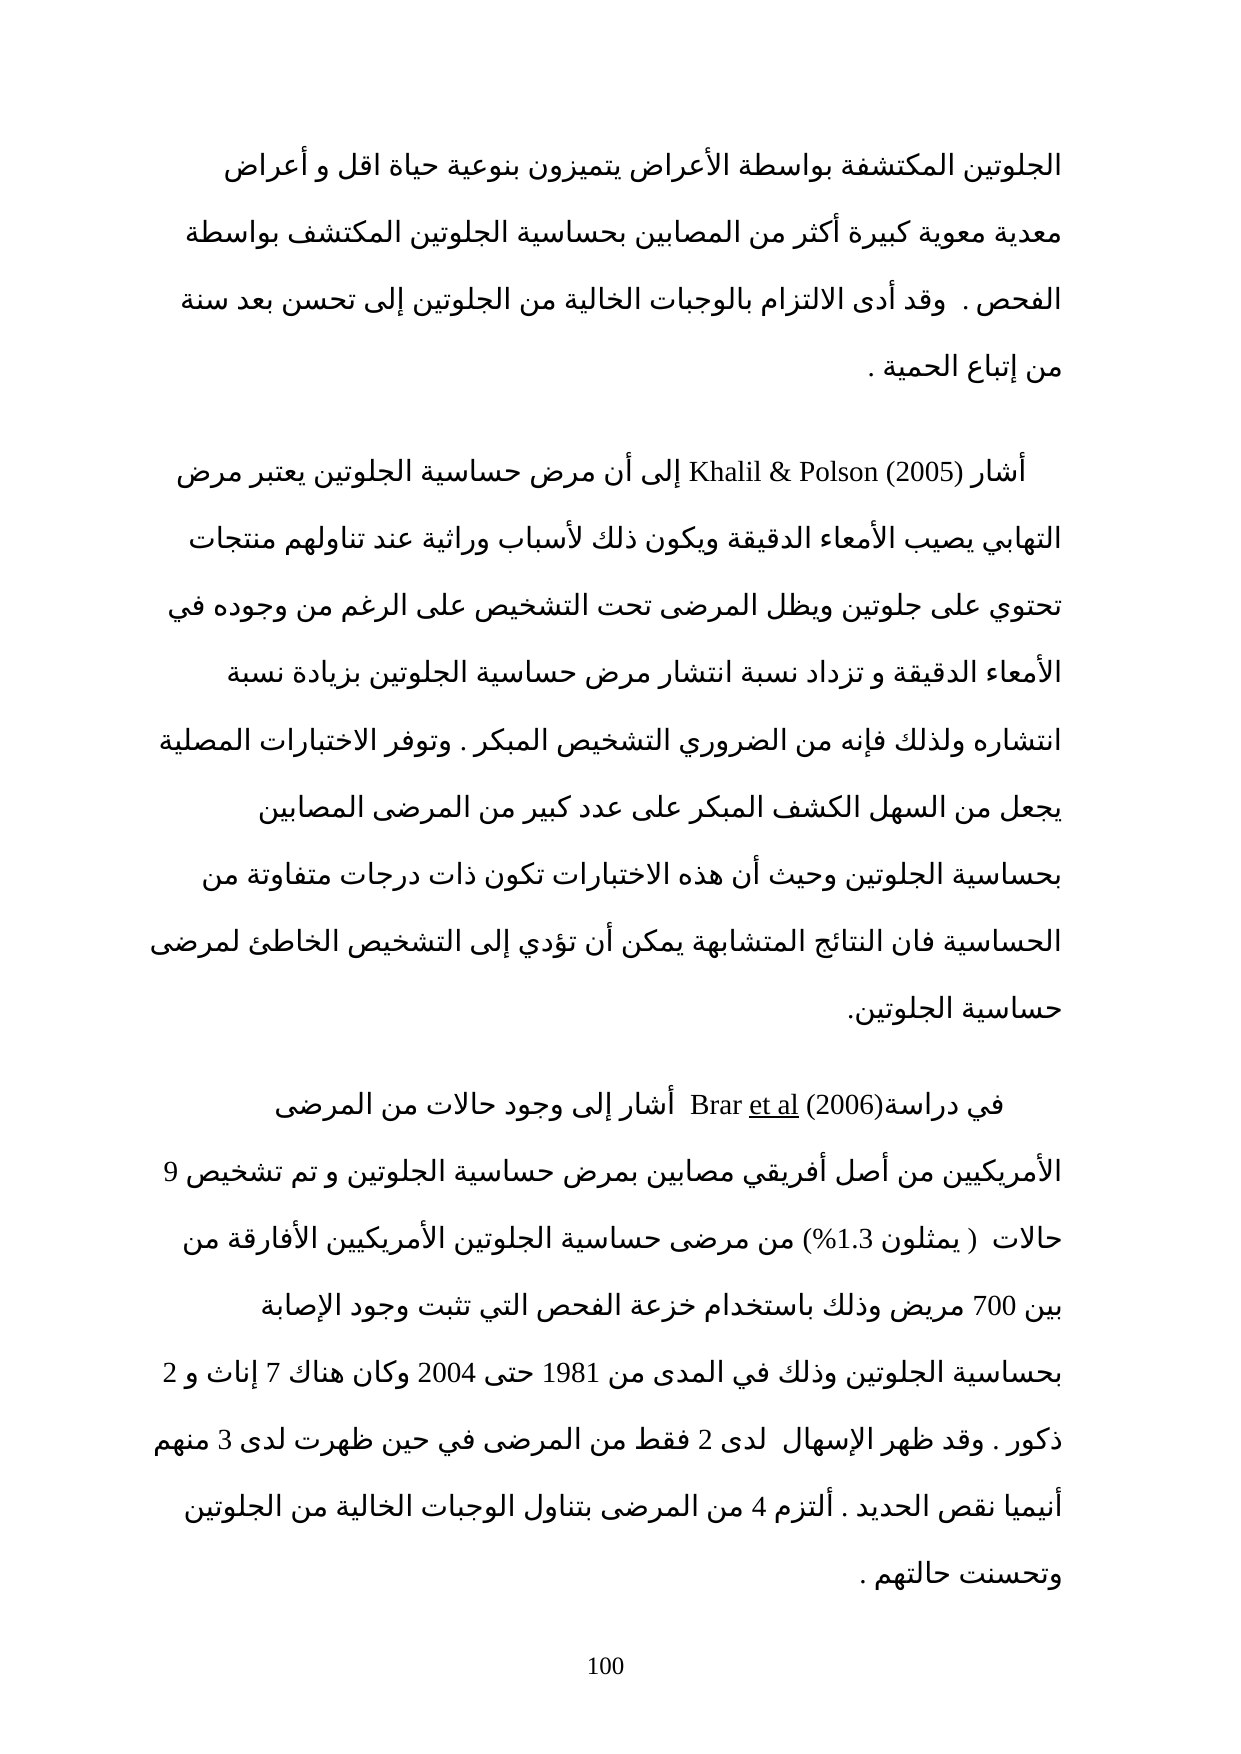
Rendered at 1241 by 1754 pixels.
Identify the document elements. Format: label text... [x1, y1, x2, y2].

text في دراسةBrar et al (2006) أشار إلى وجود حالات من المرضى الأمريكيين من أصل أفريقي مصابين بمرض حساسية الجلوتين و تم تشخيص 9 حالات ( يمثلون 1.3%) من مرضى حساسية الجلوتين الأمريكيين الأفارقة من بين 700 مريض وذلك باستخدام خزعة الفحص التي تثبت وجود الإصابة بحساسية الجلوتين وذلك في المدى من 1981 حتى 2004 وكان هناك 7 إناث و 2 ذكور . وقد ظهر الإسهال لدى 2 فقط من المرضى في حين ظهرت لدى 3 منهم أنيميا نقص الحديد . ألتزم 4 من المرضى بتناول الوجبات الخالية من الجلوتين وتحسنت حالتهم . [148, 1087, 1063, 1590]
text أشار Khalil & Polson (2005) إلى أن مرض حساسية الجلوتين يعتبر مرض التهابي يصيب الأمعاء الدقيقة ويكون ذلك لأسباب وراثية عند تناولهم منتجات تحتوي على جلوتين ويظل المرضى تحت التشخيص على الرغم من وجوده في الأمعاء الدقيقة و تزداد نسبة انتشار مرض حساسية الجلوتين بزيادة نسبة انتشاره ولذلك فإنه من الضروري التشخيص المبكر . وتوفر الاختبارات المصلية يجعل من السهل الكشف المبكر على عدد كبير من المرضى المصابين بحساسية الجلوتين وحيث أن هذه الاختبارات تكون ذات درجات متفاوتة من الحساسية فان النتائج المتشابهة يمكن أن تؤدي إلى التشخيص الخاطئ لمرضى حساسية الجلوتين. [148, 454, 1063, 1024]
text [148, 148, 1063, 382]
